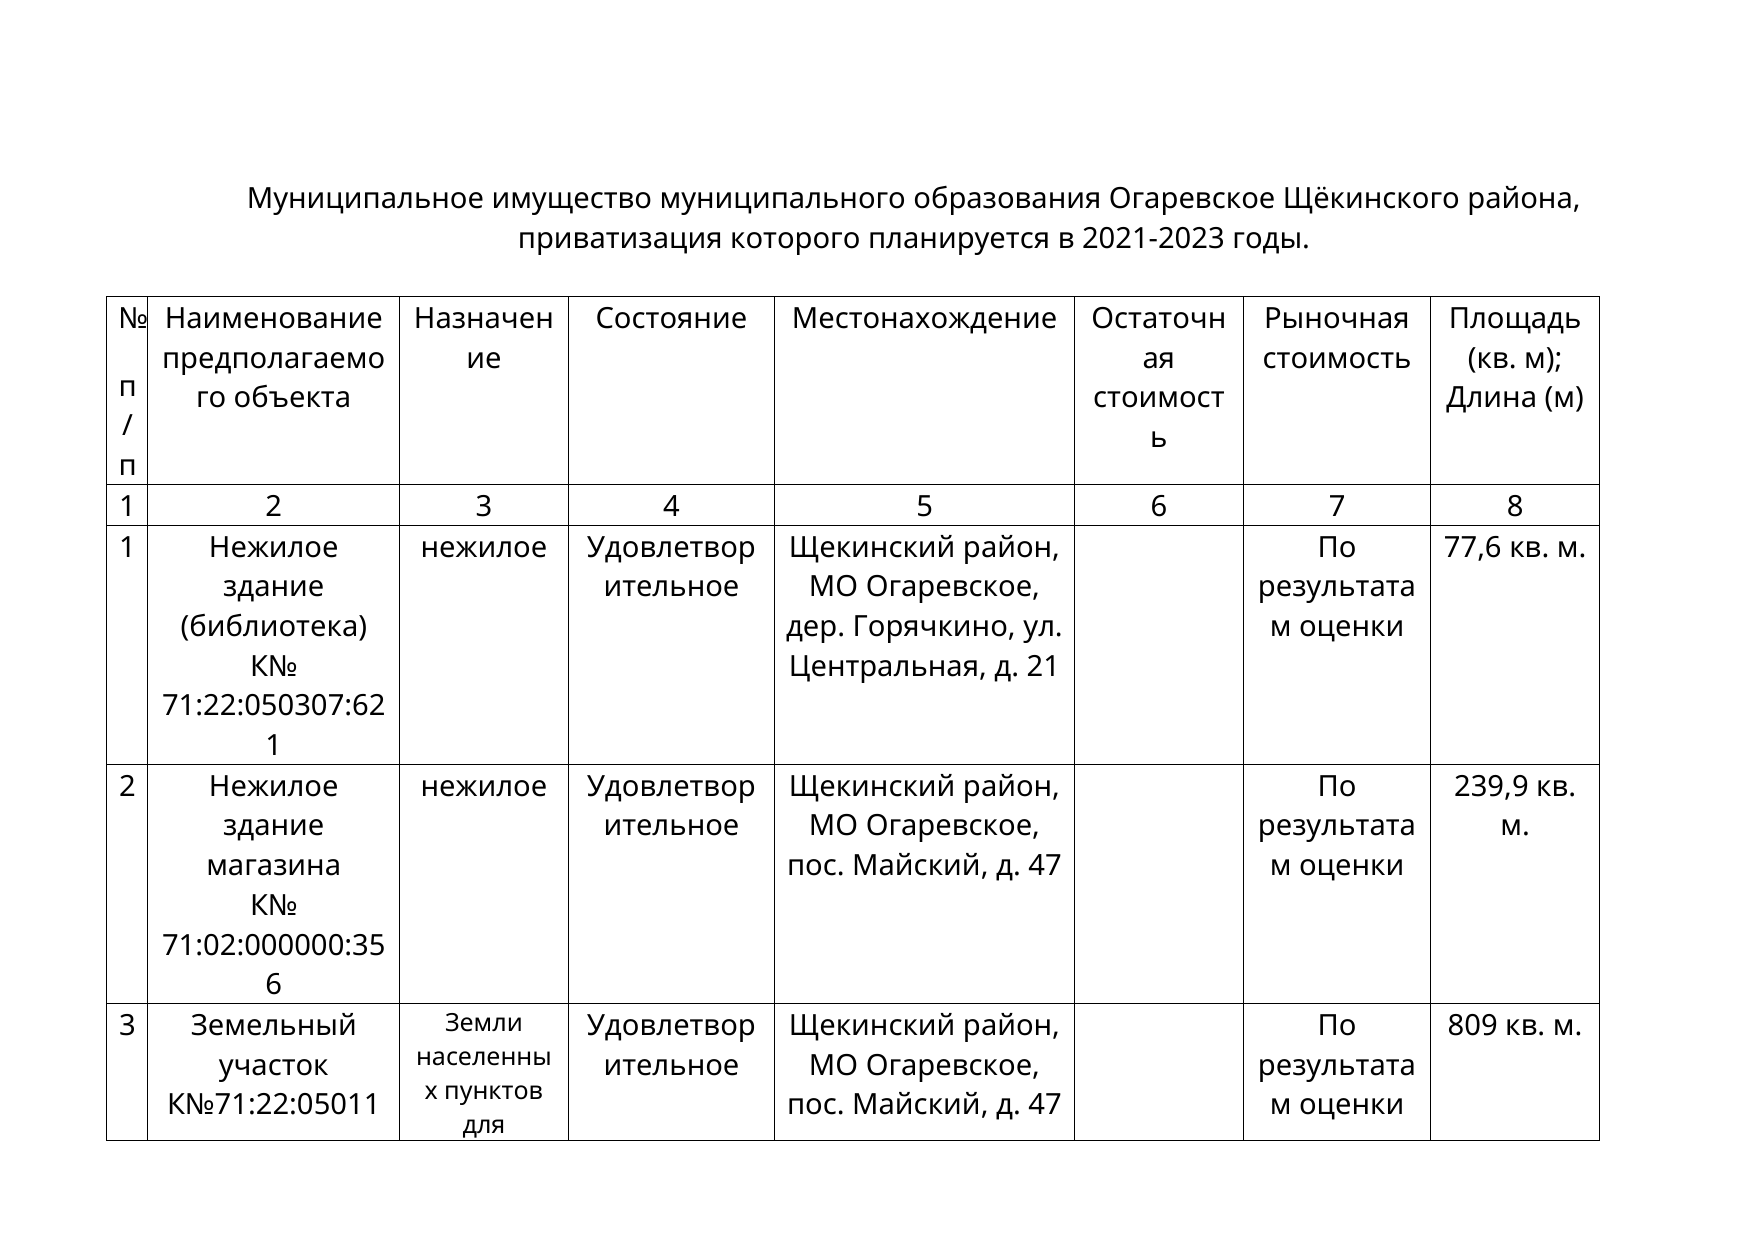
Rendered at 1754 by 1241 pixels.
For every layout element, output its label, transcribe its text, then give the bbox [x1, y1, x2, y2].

table_cell нежилое [400, 765, 568, 1003]
table_cell Щекинский район, МО Огаревское, дер. Горячкино, ул. Центральная, д. 21 [775, 526, 1074, 764]
table_cell 1 [107, 526, 147, 764]
text приватизация которого планируется в 2021-2023 годы. [118, 217, 1636, 257]
table_cell 3 [400, 485, 568, 525]
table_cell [148, 1004, 399, 1140]
table_cell По результатам оценки [1244, 526, 1430, 764]
table_header Остаточная стоимость [1075, 297, 1243, 484]
table_cell Щекинский район, МО Огаревское, пос. Майский, д. 47 [775, 765, 1074, 1003]
table_cell Удовлетворительное [569, 765, 774, 1003]
table_cell [1075, 765, 1243, 1003]
table_cell Нежилое здание магазина К№ 71:02:000000:356 [148, 765, 399, 1003]
table_cell 2 [148, 485, 399, 525]
table_header Наименование предполагаемого объекта [148, 297, 399, 484]
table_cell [775, 1004, 1074, 1140]
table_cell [1244, 1004, 1430, 1140]
table_cell 2 [107, 765, 147, 1003]
table_cell 8 [1431, 485, 1599, 525]
table_cell 6 [1075, 485, 1243, 525]
table_cell [1075, 1004, 1243, 1140]
table_cell Нежилое здание (библиотека) К№ 71:22:050307:621 [148, 526, 399, 764]
text Муниципальное имущество муниципального образования Огаревское Щёкинского района, [118, 177, 1636, 217]
table_cell 3 [107, 1004, 147, 1140]
table_cell 4 [569, 485, 774, 525]
table_cell 77,6 кв. м. [1431, 526, 1599, 764]
table_cell По результатам оценки [1244, 765, 1430, 1003]
table_header Назначение [400, 297, 568, 484]
table_header Состояние [569, 297, 774, 484]
table_header Местонахождение [775, 297, 1074, 484]
table_cell 1 [107, 485, 147, 525]
table_header № п/п [107, 297, 147, 484]
table_cell 239,9 кв. м. [1431, 765, 1599, 1003]
table_header Рыночная стоимость [1244, 297, 1430, 484]
table_cell Удовлетворительное [569, 1004, 774, 1140]
table_cell Удовлетворительное [569, 526, 774, 764]
table_cell нежилое [400, 526, 568, 764]
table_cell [400, 1004, 568, 1140]
table_cell 809 кв. м. [1431, 1004, 1599, 1140]
table_cell [1075, 526, 1243, 764]
table_header Площадь (кв. м); Длина (м) [1431, 297, 1599, 484]
table_cell 5 [775, 485, 1074, 525]
table_cell 7 [1244, 485, 1430, 525]
